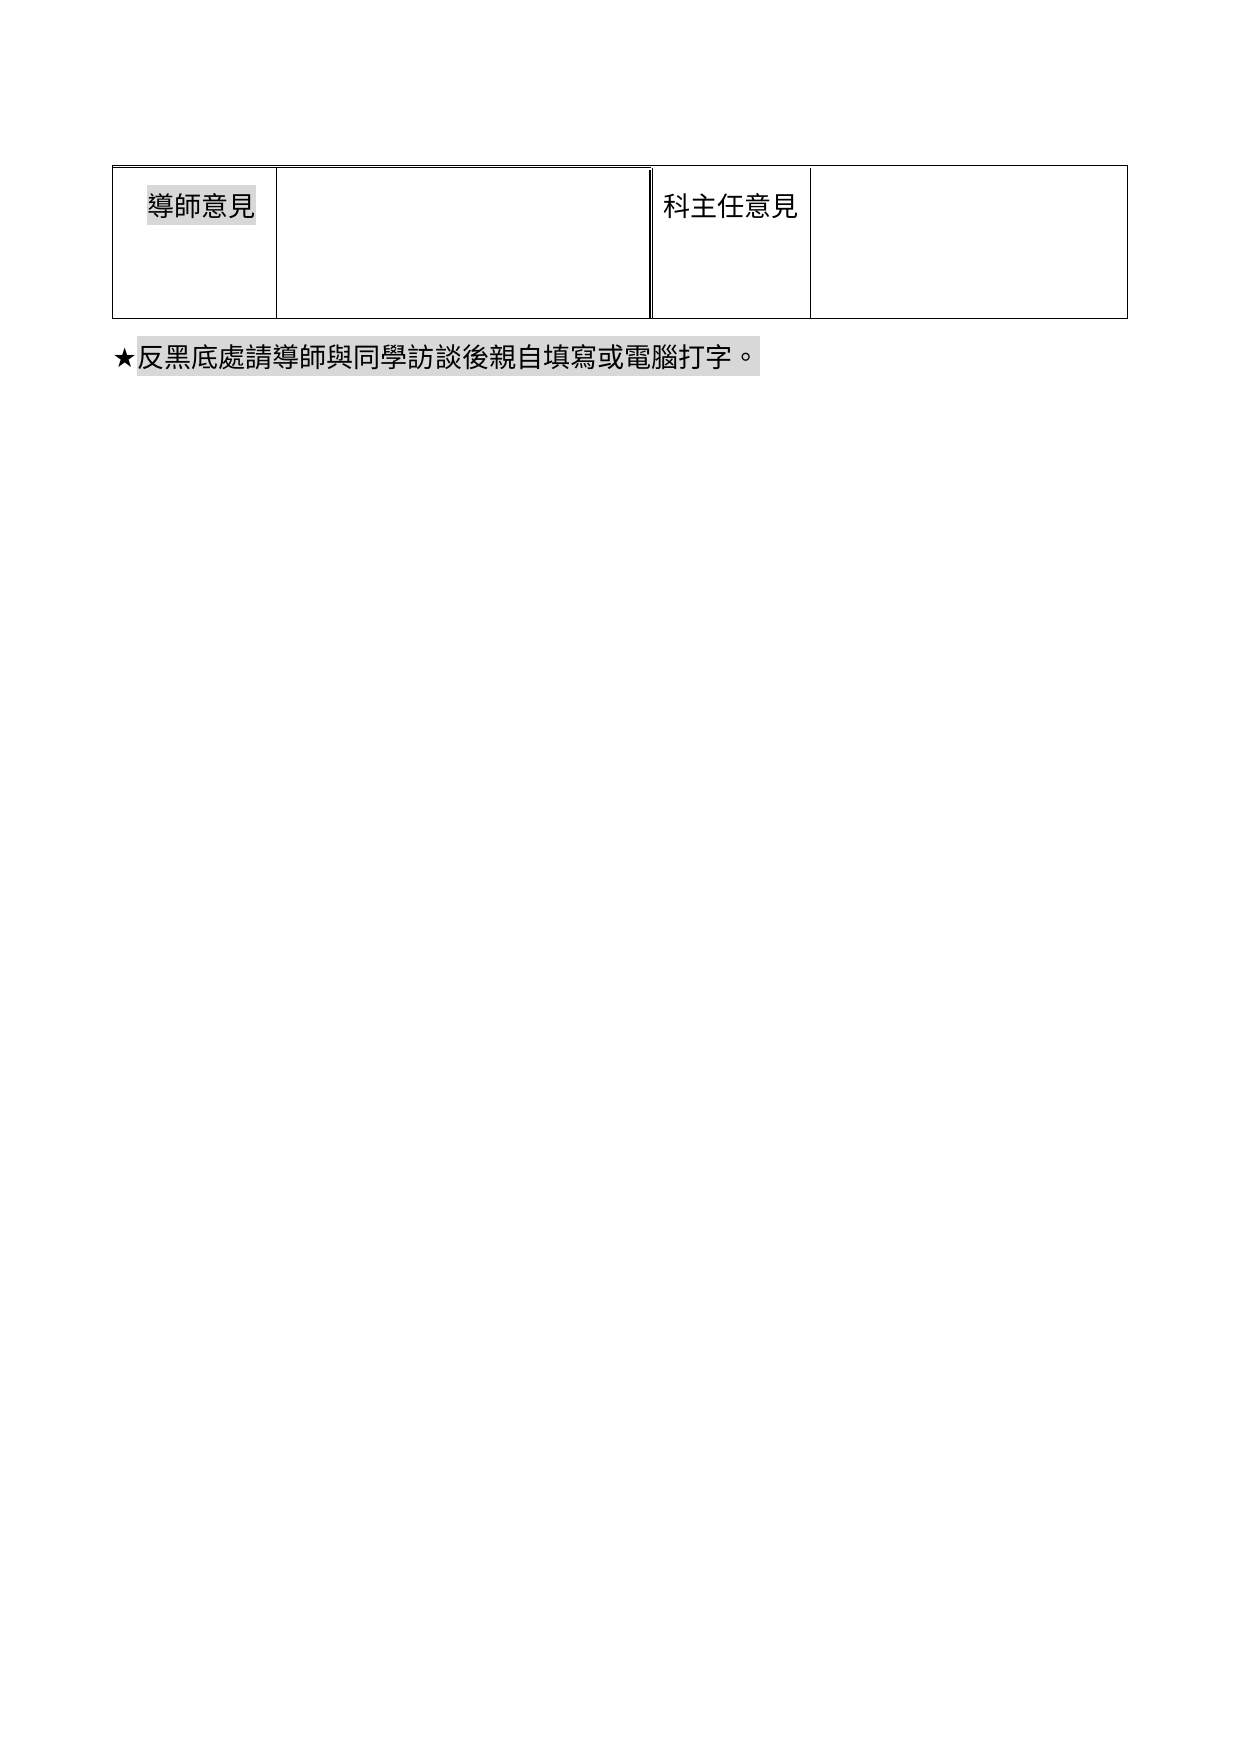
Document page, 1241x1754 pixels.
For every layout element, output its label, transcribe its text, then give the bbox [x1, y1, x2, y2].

text ★反黑底處請導師與同學訪談後親自填寫或電腦打字。 [112, 319, 1128, 394]
table_cell 導師意見 [113, 168, 276, 318]
table_cell [277, 168, 651, 318]
table_cell [810, 166, 1127, 318]
table_cell 科主任意見 [651, 166, 810, 318]
